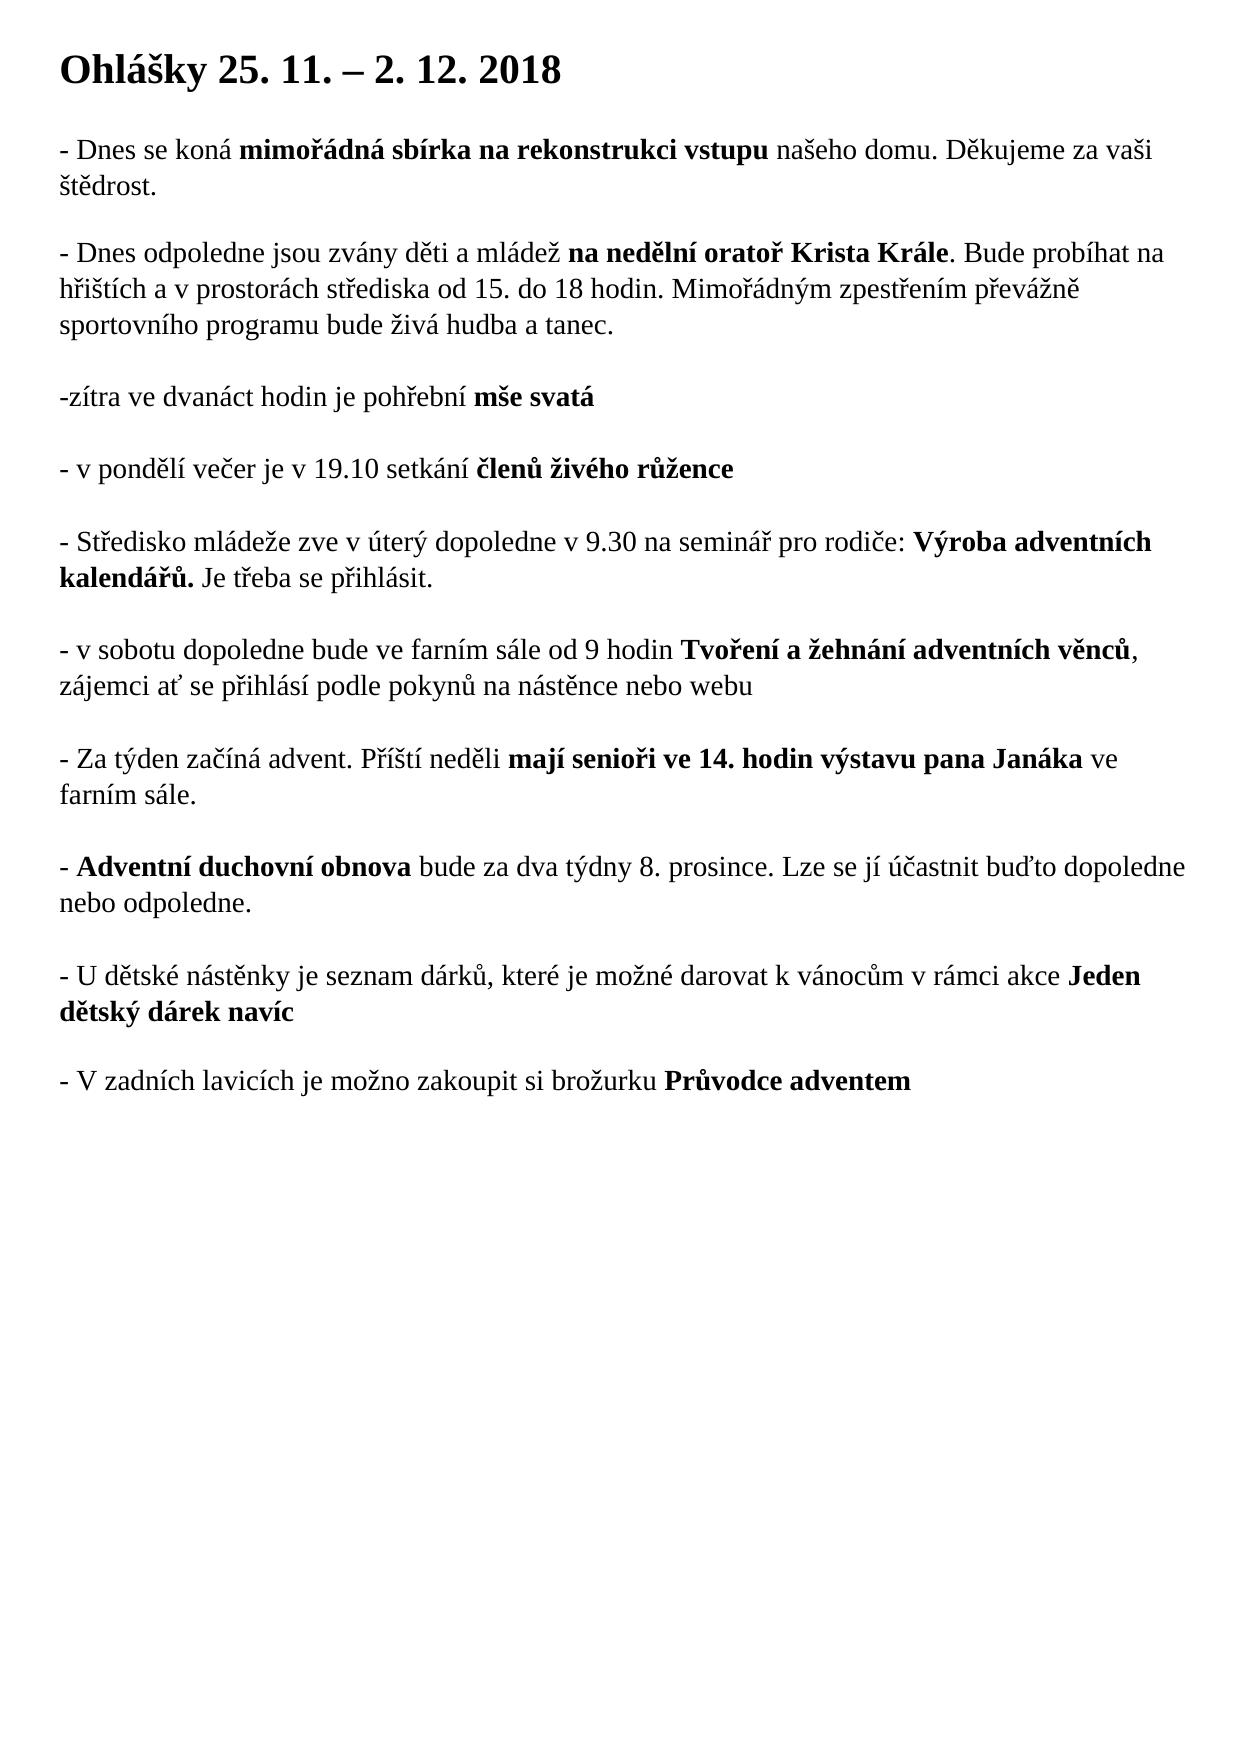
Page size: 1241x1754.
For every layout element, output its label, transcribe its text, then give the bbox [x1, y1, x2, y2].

text - U dětské nástěnky je seznam dárků, které je možné darovat k vánocům v rámci akce Jeden dětský dárek navíc [59, 958, 1196, 1027]
text - Adventní duchovní obnova bude za dva týdny 8. prosince. Lze se jí účastnit buďto dopoledne nebo odpoledne. [59, 849, 1196, 919]
text - Za týden začíná advent. Příští neděli mají senioři ve 14. hodin výstavu pana Janáka ve farním sále. [59, 741, 1196, 810]
text - v pondělí večer je v 19.10 setkání členů živého růžence [59, 452, 1196, 485]
text - v sobotu dopoledne bude ve farním sále od 9 hodin Tvoření a žehnání adventních věnců, zájemci ať se přihlásí podle pokynů na nástěnce nebo webu [59, 632, 1196, 702]
text -zítra ve dvanáct hodin je pohřební mše svatá [59, 379, 1196, 413]
text - Středisko mládeže zve v úterý dopoledne v 9.30 na seminář pro rodiče: Výroba adventních kalendářů. Je třeba se přihlásit. [59, 524, 1196, 593]
text Ohlášky 25. 11. – 2. 12. 2018 [59, 44, 1196, 92]
text - Dnes odpoledne jsou zvány děti a mládež na nedělní oratoř Krista Krále. Bude probíhat na hřištích a v prostorách střediska od 15. do 18 hodin. Mimořádným zpestřením převážně sportovního programu bude živá hudba a tanec. [59, 235, 1196, 341]
text - V zadních lavicích je možno zakoupit si brožurku Průvodce adventem [59, 1063, 1196, 1097]
text - Dnes se koná mimořádná sbírka na rekonstrukci vstupu našeho domu. Děkujeme za vaši štědrost. [59, 132, 1196, 202]
